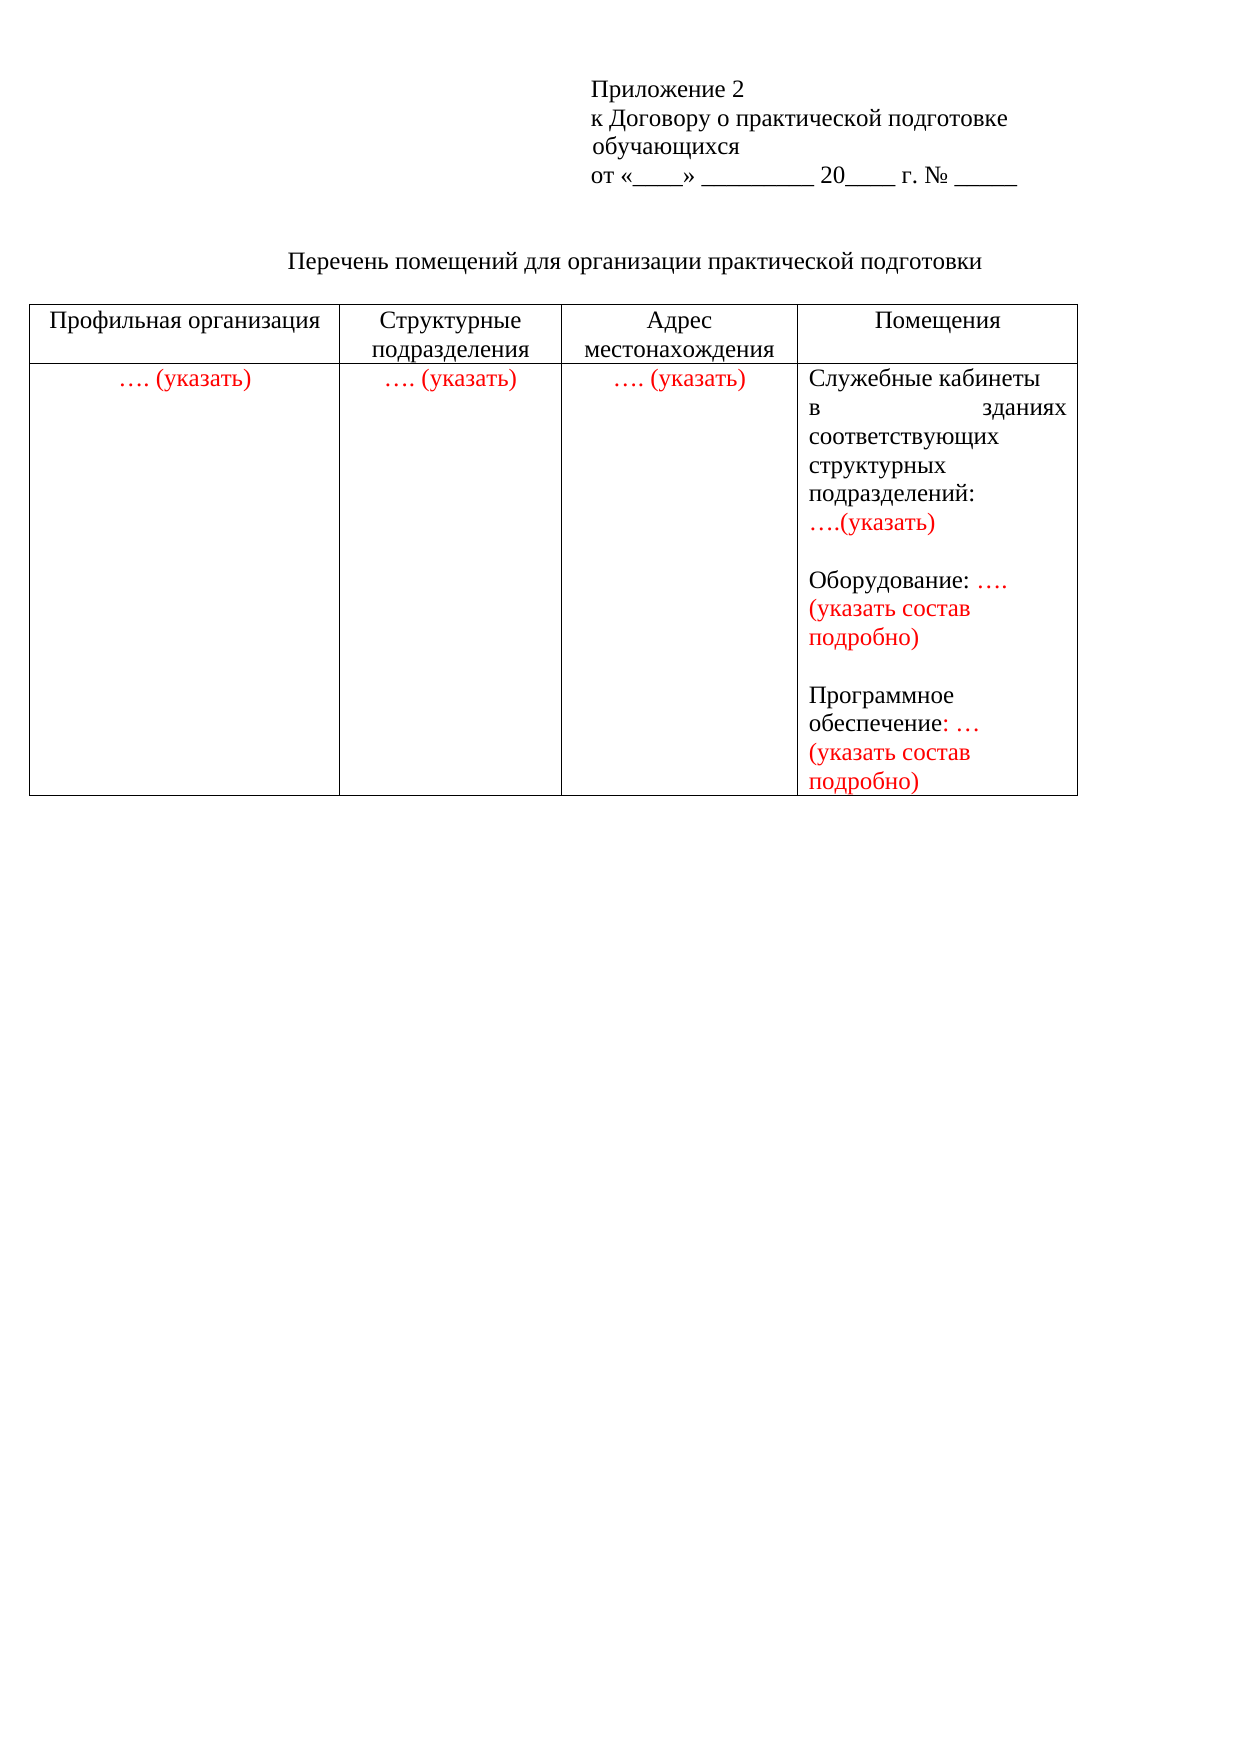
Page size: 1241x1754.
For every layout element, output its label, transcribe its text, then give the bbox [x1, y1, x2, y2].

table_cell …. (указать) [562, 364, 797, 795]
text к Договору о практической подготовке обучающихся [591, 103, 1152, 160]
table_header Помещения [798, 305, 1077, 362]
table_cell Служебные кабинеты в зданиях соответствующих структурных подразделений: ….(указать) Оборудование: ….(указать состав подробно) Программное обеспечение: …(указать состав подробно) [798, 364, 1077, 795]
table_header Адрес местонахождения [562, 305, 797, 362]
table_header Профильная организация [30, 305, 339, 362]
text от «____» _________ 20____ г. № _____ [118, 160, 1152, 189]
text Перечень помещений для организации практической подготовки [118, 246, 1152, 275]
table_header Структурные подразделения [340, 305, 561, 362]
text Приложение 2 [118, 74, 1152, 103]
table_cell …. (указать) [30, 364, 339, 795]
table_cell …. (указать) [340, 364, 561, 795]
